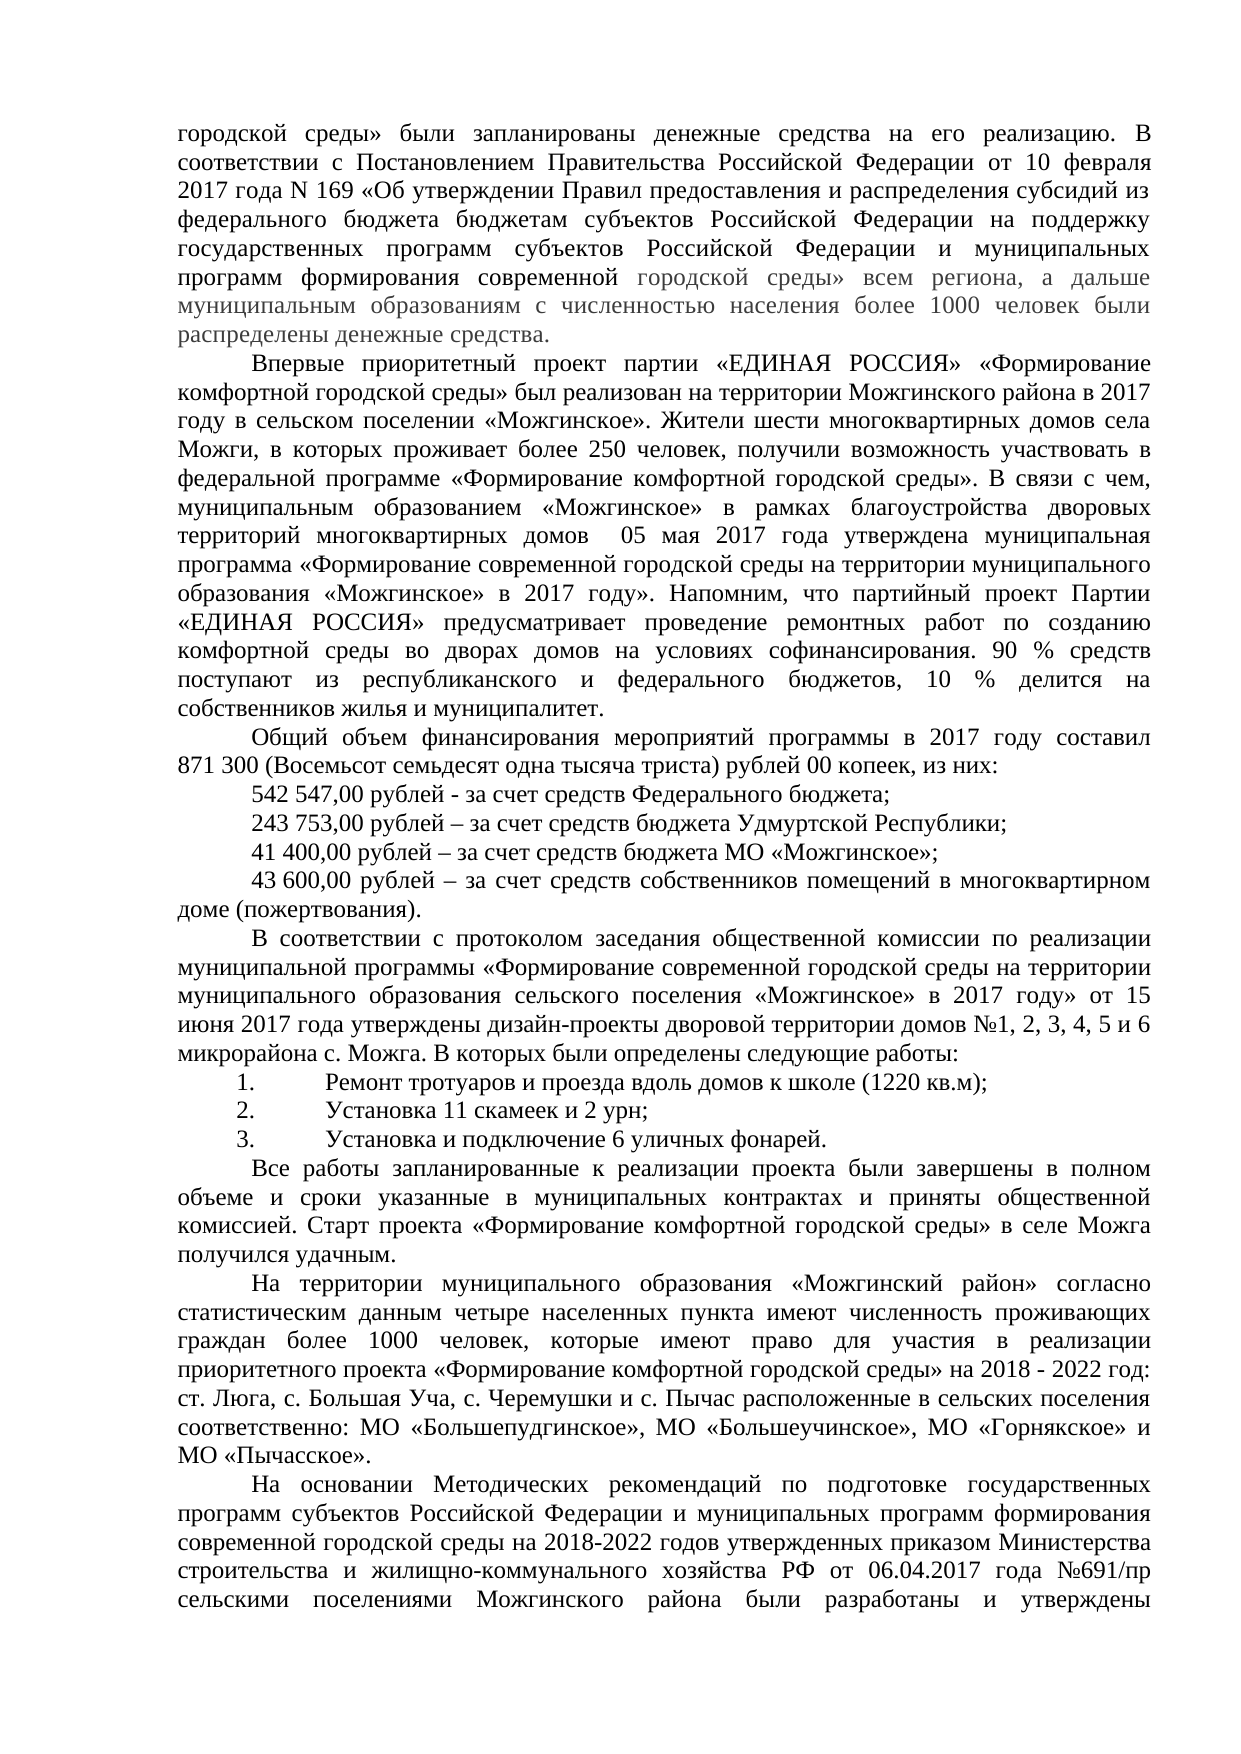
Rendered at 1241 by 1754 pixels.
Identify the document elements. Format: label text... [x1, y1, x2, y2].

text Все работы запланированные к реализации проекта были завершены в полном объеме и сроки указанные в муниципальных контрактах и приняты общественной комиссией. Старт проекта «Формирование комфортной городской среды» в селе Можга получился удачным. [177, 1153, 1152, 1268]
list Установка 11 скамеек и 2 урн; [177, 1096, 1152, 1124]
list Ремонт тротуаров и проезда вдоль домов к школе (1220 кв.м); [177, 1067, 1152, 1096]
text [177, 118, 1152, 348]
text Впервые приоритетный проект партии «ЕДИНАЯ РОССИЯ» «Формирование комфортной городской среды» был реализован на территории Можгинского района в 2017 году в сельском поселении «Можгинское». Жители шести многоквартирных домов села Можги, в которых проживает более 250 человек, получили возможность участвовать в федеральной программе «Формирование комфортной городской среды». В связи с чем, муниципальным образованием «Можгинское» в рамках благоустройства дворовых территорий многоквартирных домов 05 мая 2017 года утверждена муниципальная программа «Формирование современной городской среды на территории муниципального образования «Можгинское» в 2017 году». Напомним, что партийный проект Партии «ЕДИНАЯ РОССИЯ» предусматривает проведение ремонтных работ по созданию комфортной среды во дворах домов на условиях софинансирования. 90 % средств поступают из республиканского и федерального бюджетов, 10 % делится на собственников жилья и муниципалитет. [177, 348, 1152, 722]
text 243 753,00 рублей – за счет средств бюджета Удмуртской Республики; [177, 808, 1152, 837]
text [177, 1469, 1152, 1613]
text Общий объем финансирования мероприятий программы в 2017 году составил 871 300 (Восемьсот семьдесят одна тысяча триста) рублей 00 копеек, из них: [177, 722, 1152, 779]
list Установка и подключение 6 уличных фонарей. [177, 1124, 1152, 1153]
text 542 547,00 рублей - за счет средств Федерального бюджета; [177, 779, 1152, 808]
text 41 400,00 рублей – за счет средств бюджета МО «Можгинское»; [177, 837, 1152, 866]
text 43 600,00 рублей – за счет средств собственников помещений в многоквартирном доме (пожертвования). [177, 866, 1152, 923]
text На территории муниципального образования «Можгинский район» согласно статистическим данным четыре населенных пункта имеют численность проживающих граждан более 1000 человек, которые имеют право для участия в реализации приоритетного проекта «Формирование комфортной городской среды» на 2018 - 2022 год: ст. Люга, с. Большая Уча, с. Черемушки и с. Пычас расположенные в сельских поселения соответственно: МО «Большепудгинское», МО «Большеучинское», МО «Горнякское» и МО «Пычасское». [177, 1268, 1152, 1469]
text В соответствии с протоколом заседания общественной комиссии по реализации муниципальной программы «Формирование современной городской среды на территории муниципального образования сельского поселения «Можгинское» в 2017 году» от 15 июня 2017 года утверждены дизайн-проекты дворовой территории домов №1, 2, 3, 4, 5 и 6 микрорайона с. Можга. В которых были определены следующие работы: [177, 923, 1152, 1067]
